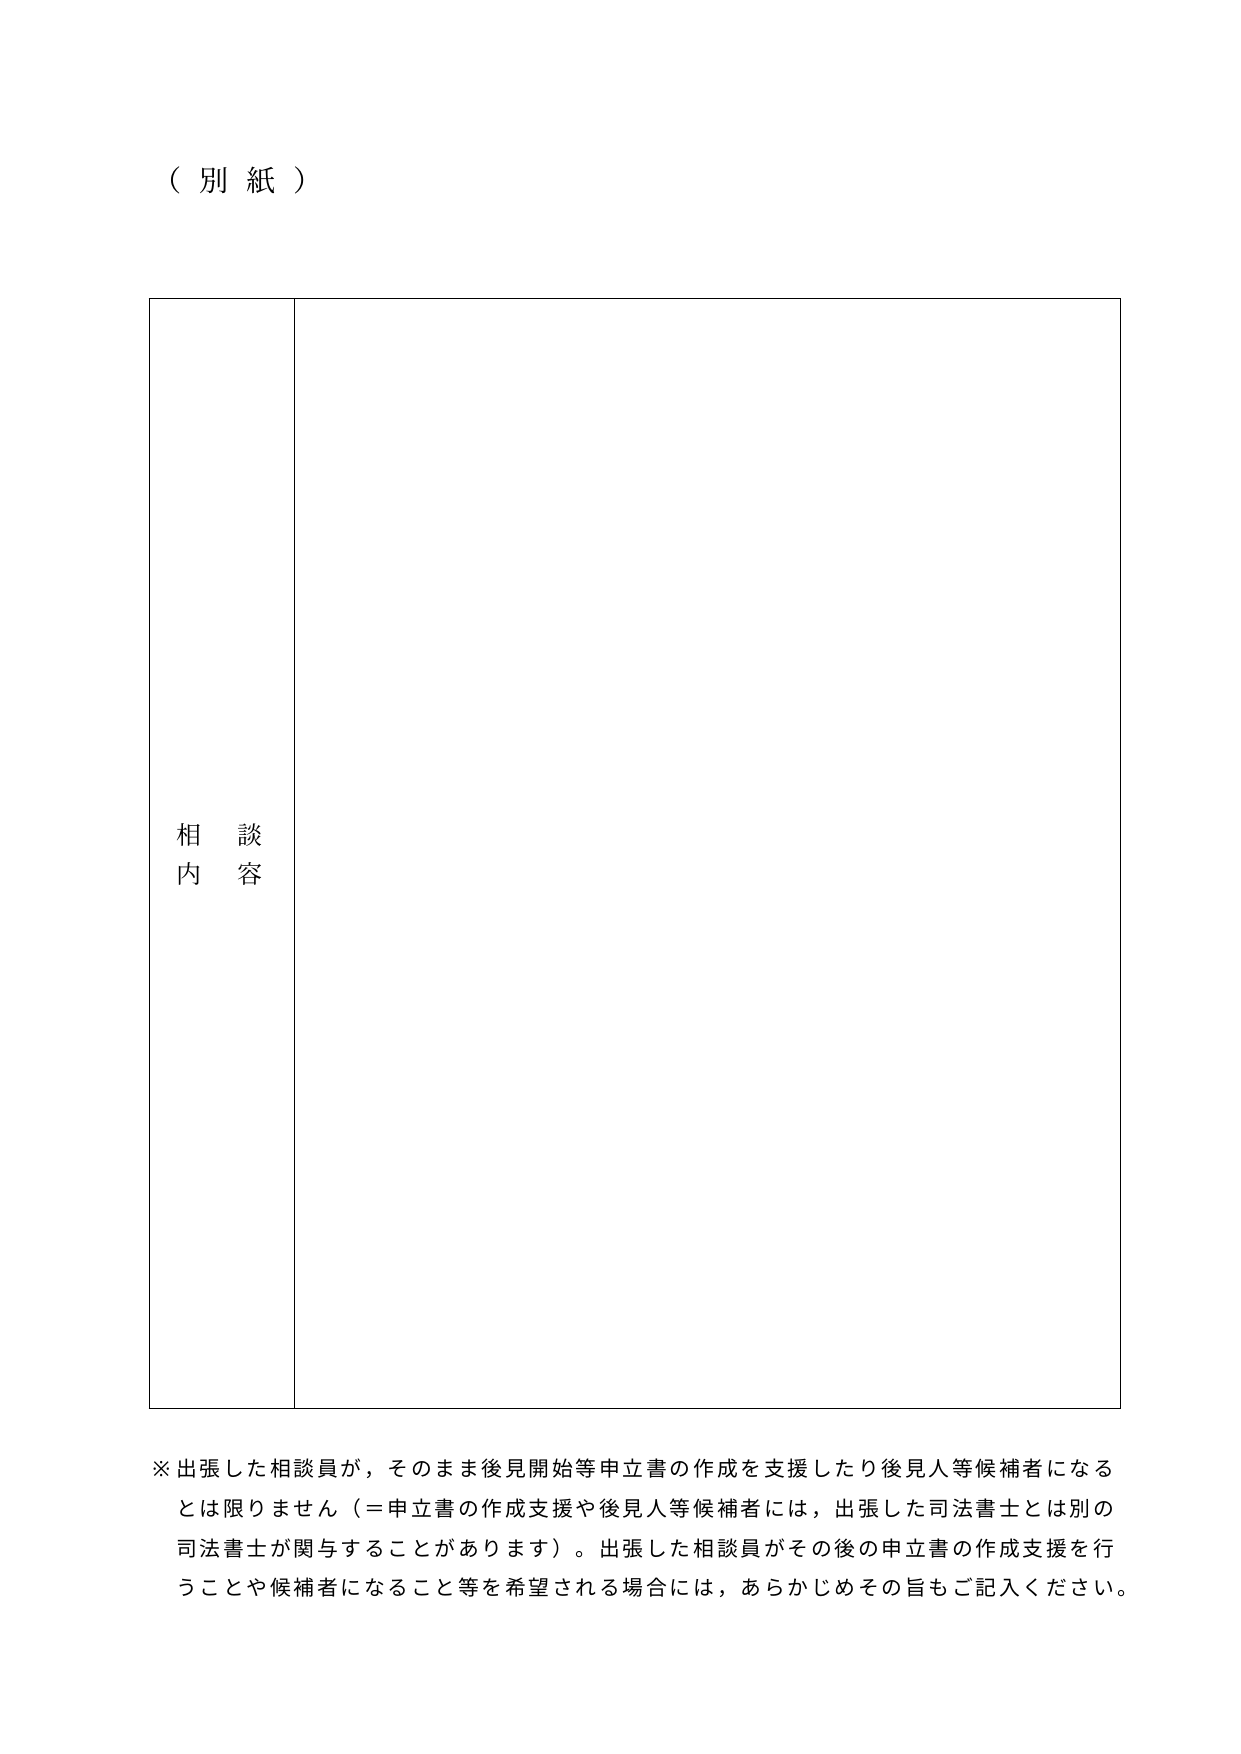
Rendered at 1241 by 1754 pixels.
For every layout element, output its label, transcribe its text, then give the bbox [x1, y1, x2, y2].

text （別紙） [152, 140, 1117, 219]
table_header [295, 299, 1120, 1407]
text ※出張した相談員が，そのまま後見開始等申立書の作成を支援したり後見人等候補者になるとは限りません（＝申立書の作成支援や後見人等候補者には，出張した司法書士とは別の司法書士が関与することがあります）。出張した相談員がその後の申立書の作成支援を行うことや候補者になること等を希望される場合には，あらかじめその旨もご記入ください。 [152, 1448, 1117, 1606]
table_header 相談内容 [150, 299, 294, 1407]
